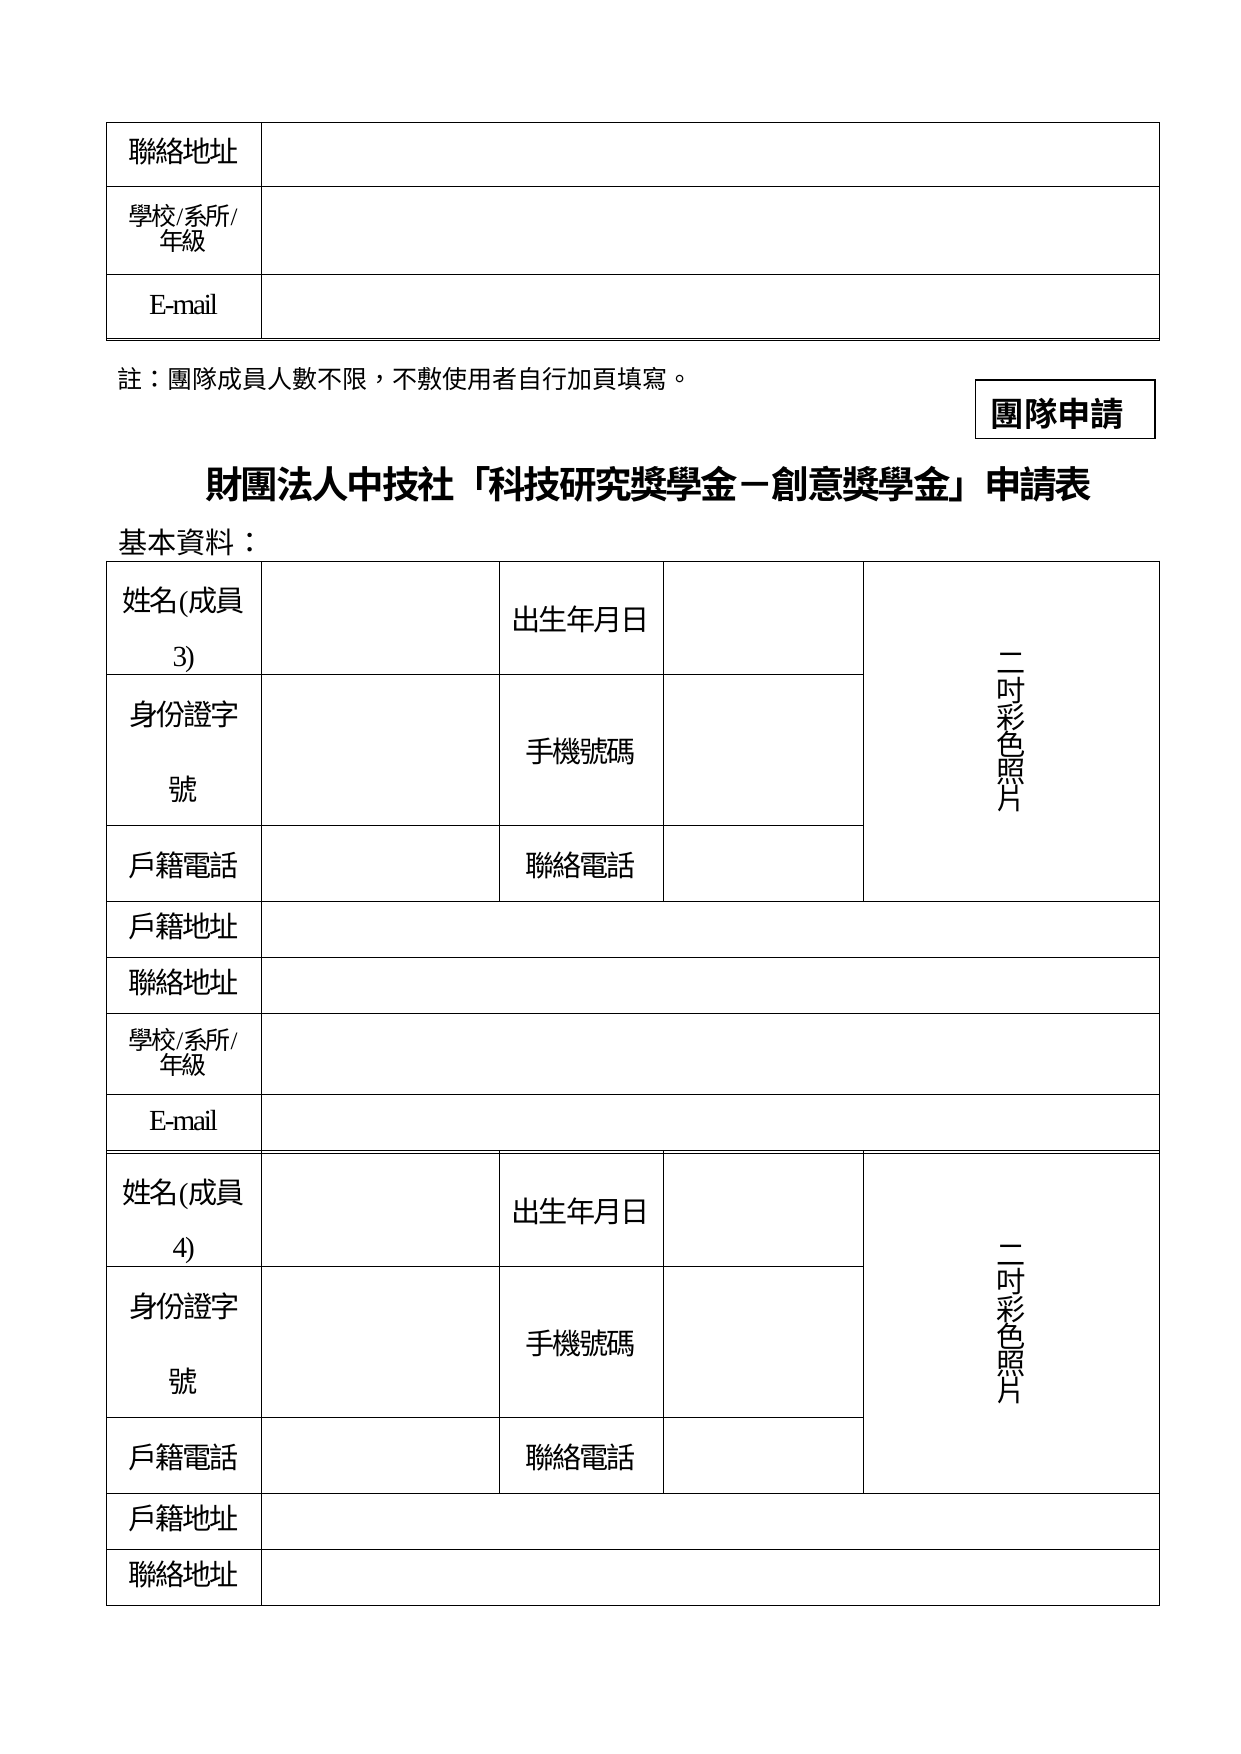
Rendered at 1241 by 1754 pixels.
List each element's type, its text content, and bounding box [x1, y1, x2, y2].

table_header [262, 562, 499, 674]
table_cell 手機號碼 [500, 675, 663, 825]
table_cell 戶籍電話 [107, 1418, 261, 1493]
table_cell [664, 1418, 863, 1493]
table_header [664, 562, 863, 674]
table_cell 身份證字號 [107, 675, 261, 825]
table_cell [262, 1550, 1159, 1605]
table_cell 聯絡地址 [107, 1550, 261, 1605]
table_header 二吋彩色照片 [864, 562, 1159, 901]
table_cell [262, 187, 1159, 274]
table_cell 聯絡地址 [107, 123, 261, 186]
table_cell 聯絡電話 [500, 826, 663, 901]
table_cell [262, 1095, 1159, 1150]
table_cell E-mail [107, 275, 261, 338]
table_cell 出生年月日 [500, 1154, 663, 1266]
table_cell [262, 902, 1159, 957]
table_cell [262, 123, 1159, 186]
table_cell E-mail [107, 1095, 261, 1150]
table_cell [262, 958, 1159, 1013]
table_cell 身份證字號 [107, 1267, 261, 1417]
table_cell 聯絡地址 [107, 958, 261, 1013]
table_cell [262, 1267, 499, 1417]
table_cell [262, 1494, 1159, 1549]
table_cell 戶籍電話 [107, 826, 261, 901]
table_header 姓名(成員3) [107, 562, 261, 674]
table_cell 姓名(成員4) [107, 1154, 261, 1266]
table_cell 二吋彩色照片 [864, 1154, 1159, 1493]
text 註：團隊成員人數不限，不敷使用者自行加頁填寫。 [117, 360, 1181, 396]
table_cell [262, 1014, 1159, 1094]
table_cell [664, 675, 863, 825]
table_cell 戶籍地址 [107, 1494, 261, 1549]
table_cell [262, 275, 1159, 338]
table_cell [664, 1267, 863, 1417]
table_cell [262, 826, 499, 901]
table_header 出生年月日 [500, 562, 663, 674]
table_cell [262, 1418, 499, 1493]
text 財團法人中技社「科技研究獎學金－創意獎學金」申請表 [118, 469, 1181, 506]
table_cell [262, 1154, 499, 1266]
table_cell 學校/系所/年級 [107, 1014, 261, 1094]
table_cell [664, 826, 863, 901]
table_cell [262, 675, 499, 825]
table_cell 學校/系所/年級 [107, 187, 261, 274]
table_cell 手機號碼 [500, 1267, 663, 1417]
table_cell 聯絡電話 [500, 1418, 663, 1493]
table_cell 戶籍地址 [107, 902, 261, 957]
table_cell [664, 1154, 863, 1266]
text 基本資料： [118, 525, 1181, 561]
